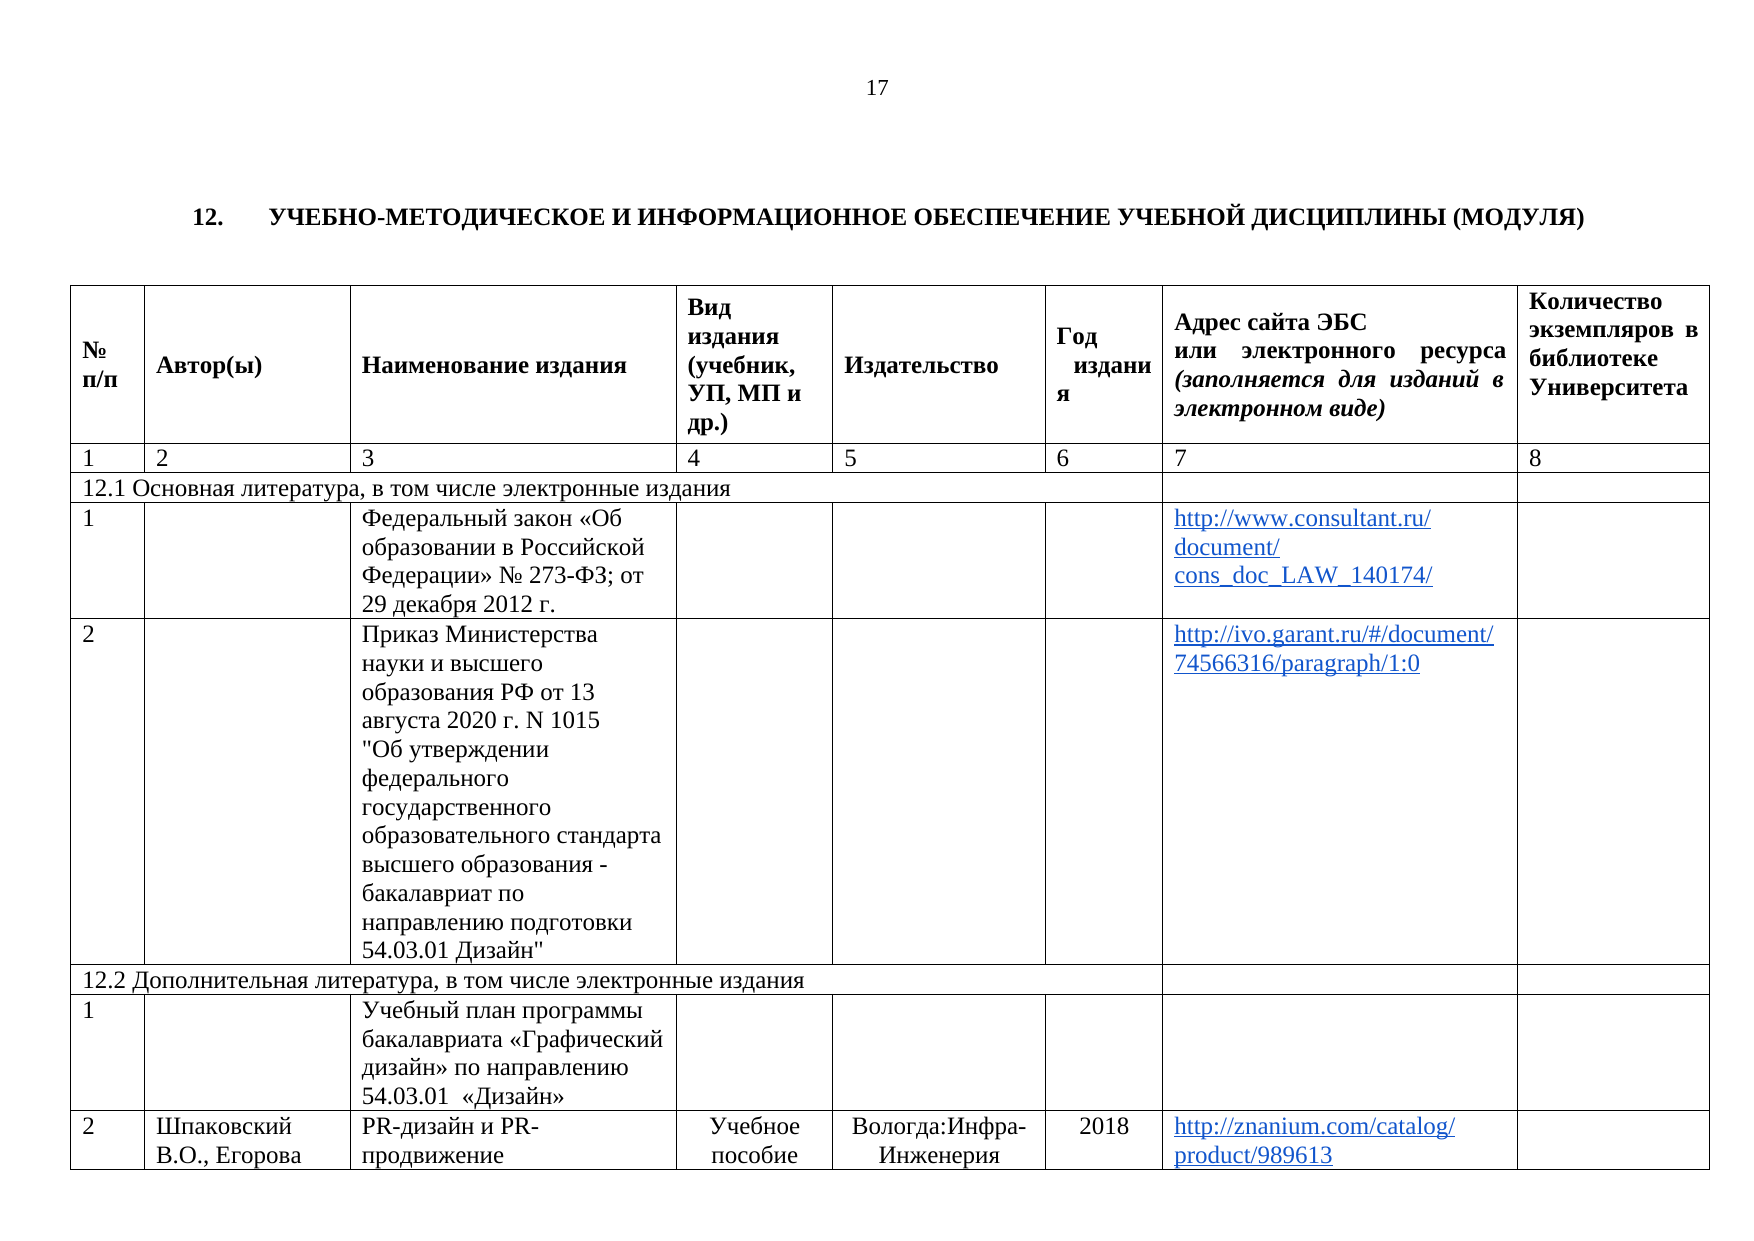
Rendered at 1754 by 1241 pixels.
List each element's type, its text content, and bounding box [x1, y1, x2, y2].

table_cell Федеральный закон «Об образовании в Российской Федерации» № 273-ФЗ; от 29 декабря 2012 г. [351, 503, 676, 618]
table_cell [1518, 995, 1709, 1110]
table_header Год издания [1046, 286, 1162, 442]
table_cell 12.1 Основная литература, в том числе электронные издания [71, 473, 1162, 502]
table_header Наименование издания [351, 286, 676, 442]
table_header Адрес сайта ЭБС или электронного ресурса (заполняется для изданий в электронном виде) [1163, 286, 1517, 442]
table_cell [833, 619, 1045, 964]
table_cell [1518, 619, 1709, 964]
table_cell [1518, 503, 1709, 618]
table_cell [1518, 965, 1709, 994]
table_cell [677, 503, 832, 618]
table_cell 2 [71, 619, 144, 964]
table_cell [1163, 473, 1517, 502]
list УЧЕБНО-МЕТОДИЧЕСКОЕ И ИНФОРМАЦИОННОЕ ОБЕСПЕЧЕНИЕ УЧЕБНОЙ ДИСЦИПЛИНЫ (МОДУЛЯ) [192, 202, 1636, 231]
table_cell [1046, 995, 1162, 1110]
table_cell [145, 503, 350, 618]
table_cell [1518, 1111, 1709, 1168]
table_cell 2 [145, 444, 350, 472]
table_cell http://ivo.garant.ru/#/document/74566316/paragraph/1:0 [1163, 619, 1517, 964]
table_cell Учебный план программы бакалавриата «Графический дизайн» по направлению 54.03.01 «Дизайн» [351, 995, 676, 1110]
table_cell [1163, 1111, 1517, 1168]
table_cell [145, 1111, 350, 1168]
table_cell [833, 503, 1045, 618]
table_cell [833, 995, 1045, 1110]
table_cell 4 [677, 444, 832, 472]
table_cell [677, 619, 832, 964]
table_cell 5 [833, 444, 1045, 472]
table_cell [1163, 965, 1517, 994]
table_cell 1 [71, 444, 144, 472]
table_header № п/п [71, 286, 144, 442]
table_cell 1 [71, 503, 144, 618]
table_cell [145, 619, 350, 964]
table_cell 3 [351, 444, 676, 472]
table_cell [1518, 473, 1709, 502]
table_cell 2018 [1046, 1111, 1162, 1168]
table_cell http://www.consultant.ru/document/cons_doc_LAW_140174/ [1163, 503, 1517, 618]
table_cell 1 [71, 995, 144, 1110]
table_cell Приказ Министерства науки и высшего образования РФ от 13 августа 2020 г. N 1015 "Об утверждении федерального государственного образовательного стандарта высшего образования - бакалавриат по направлению подготовки 54.03.01 Дизайн" [351, 619, 676, 964]
table_cell 6 [1046, 444, 1162, 472]
table_cell [1163, 995, 1517, 1110]
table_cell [351, 1111, 676, 1168]
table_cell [833, 1111, 1045, 1168]
table_cell [145, 995, 350, 1110]
table_cell Учебное пособие [677, 1111, 832, 1168]
table_header Издательство [833, 286, 1045, 442]
table_header Автор(ы) [145, 286, 350, 442]
table_cell 7 [1163, 444, 1517, 472]
table_header Количество экземпляров в библиотеке Университета [1518, 286, 1709, 442]
table_cell [677, 995, 832, 1110]
table_header Вид издания (учебник, УП, МП и др.) [677, 286, 832, 442]
table_cell 2 [71, 1111, 144, 1168]
table_cell [1046, 503, 1162, 618]
table_cell [1046, 619, 1162, 964]
table_cell 8 [1518, 444, 1709, 472]
table_cell 12.2 Дополнительная литература, в том числе электронные издания [71, 965, 1162, 994]
